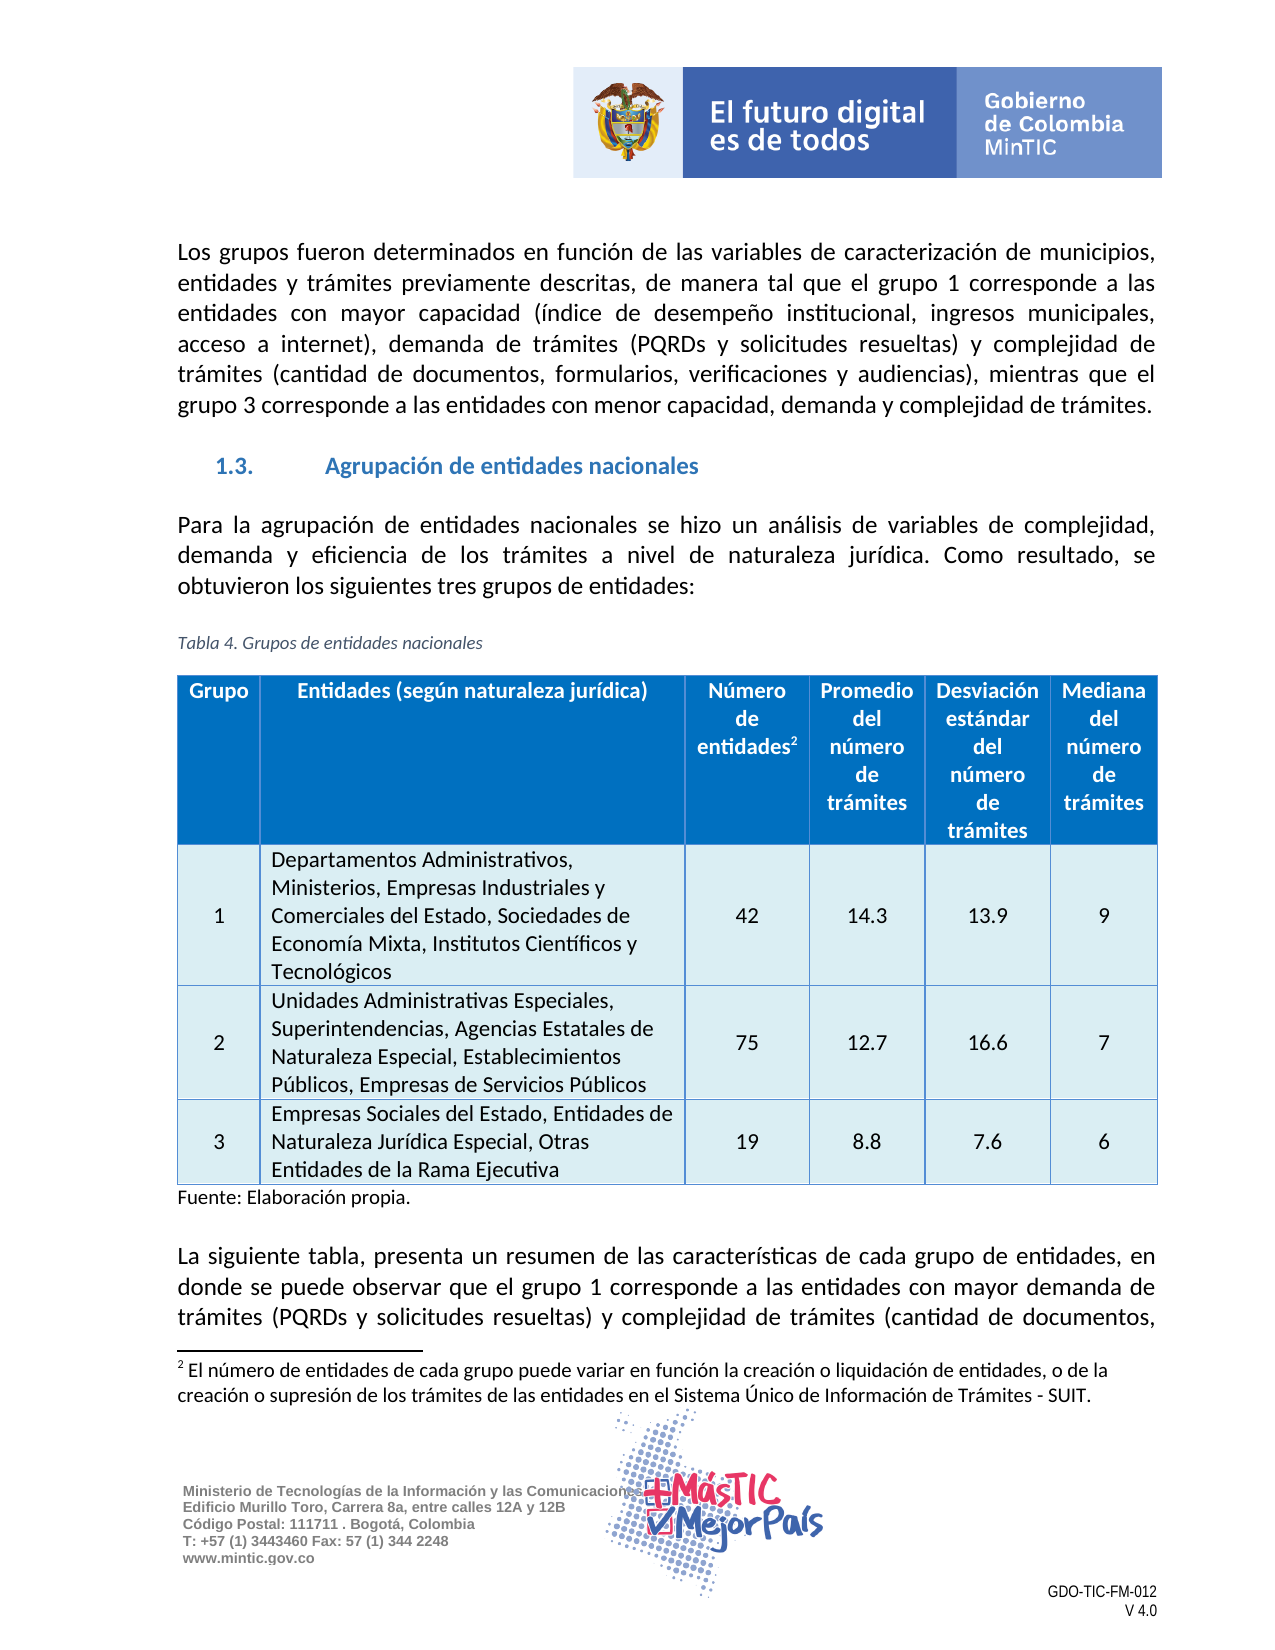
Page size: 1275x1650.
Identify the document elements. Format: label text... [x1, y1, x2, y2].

table_cell 13.9 [926, 845, 1050, 985]
table_header Desviación estándar del número de trámites [926, 676, 1050, 844]
table_cell Unidades Administrativas Especiales, Superintendencias, Agencias Estatales de Naturaleza Especial, Establecimientos Públicos, Empresas de Servicios Públicos [261, 986, 684, 1098]
picture [573, 67, 1164, 178]
table_cell 16.6 [926, 986, 1050, 1098]
text Los grupos fueron determinados en función de las variables de caracterización de municipios, entidades y trámites previamente descritas, de manera tal que el grupo 1 corresponde a las entidades con mayor capacidad (índice de desempeño institucional, ingresos municipales, acceso a internet), demanda de trámites (PQRDs y solicitudes resueltas) y complejidad de trámites (cantidad de documentos, formularios, verificaciones y audiencias), mientras que el grupo 3 corresponde a las entidades con menor capacidad, demanda y complejidad de trámites. [177, 236, 1157, 419]
table_cell 19 [686, 1100, 809, 1183]
table_header Entidades (según naturaleza jurídica) [261, 676, 684, 844]
table_header Número de entidades [686, 676, 809, 844]
table_cell 12.7 [810, 986, 924, 1098]
table_header Promedio del número de trámites [810, 676, 924, 844]
list Agrupación de entidades nacionales [215, 450, 1157, 480]
table_cell 7.6 [926, 1100, 1050, 1183]
table_cell 2 [178, 986, 259, 1098]
table_cell Departamentos Administrativos, Ministerios, Empresas Industriales y Comerciales del Estado, Sociedades de Economía Mixta, Institutos Científicos y Tecnológicos [261, 845, 684, 985]
table_cell 8.8 [810, 1100, 924, 1183]
table_cell 42 [686, 845, 809, 985]
text Tabla 4. Grupos de entidades nacionales [177, 631, 1157, 654]
table_cell 3 [178, 1100, 259, 1183]
table_cell 7 [1051, 986, 1157, 1098]
table_header Mediana del número de trámites [1051, 676, 1157, 844]
table_cell 14.3 [810, 845, 924, 985]
table_cell 6 [1051, 1100, 1157, 1183]
table_header Grupo [178, 676, 259, 844]
text Fuente: Elaboración propia. [177, 1185, 1157, 1210]
table_cell 1 [178, 845, 259, 985]
text Para la agrupación de entidades nacionales se hizo un análisis de variables de complejidad, demanda y eficiencia de los trámites a nivel de naturaleza jurídica. Como resultado, se obtuvieron los siguientes tres grupos de entidades: [177, 509, 1157, 601]
table_cell 9 [1051, 845, 1157, 985]
picture [604, 1407, 824, 1598]
table_cell 75 [686, 986, 809, 1098]
table_cell Empresas Sociales del Estado, Entidades de Naturaleza Jurídica Especial, Otras Entidades de la Rama Ejecutiva [261, 1100, 684, 1183]
